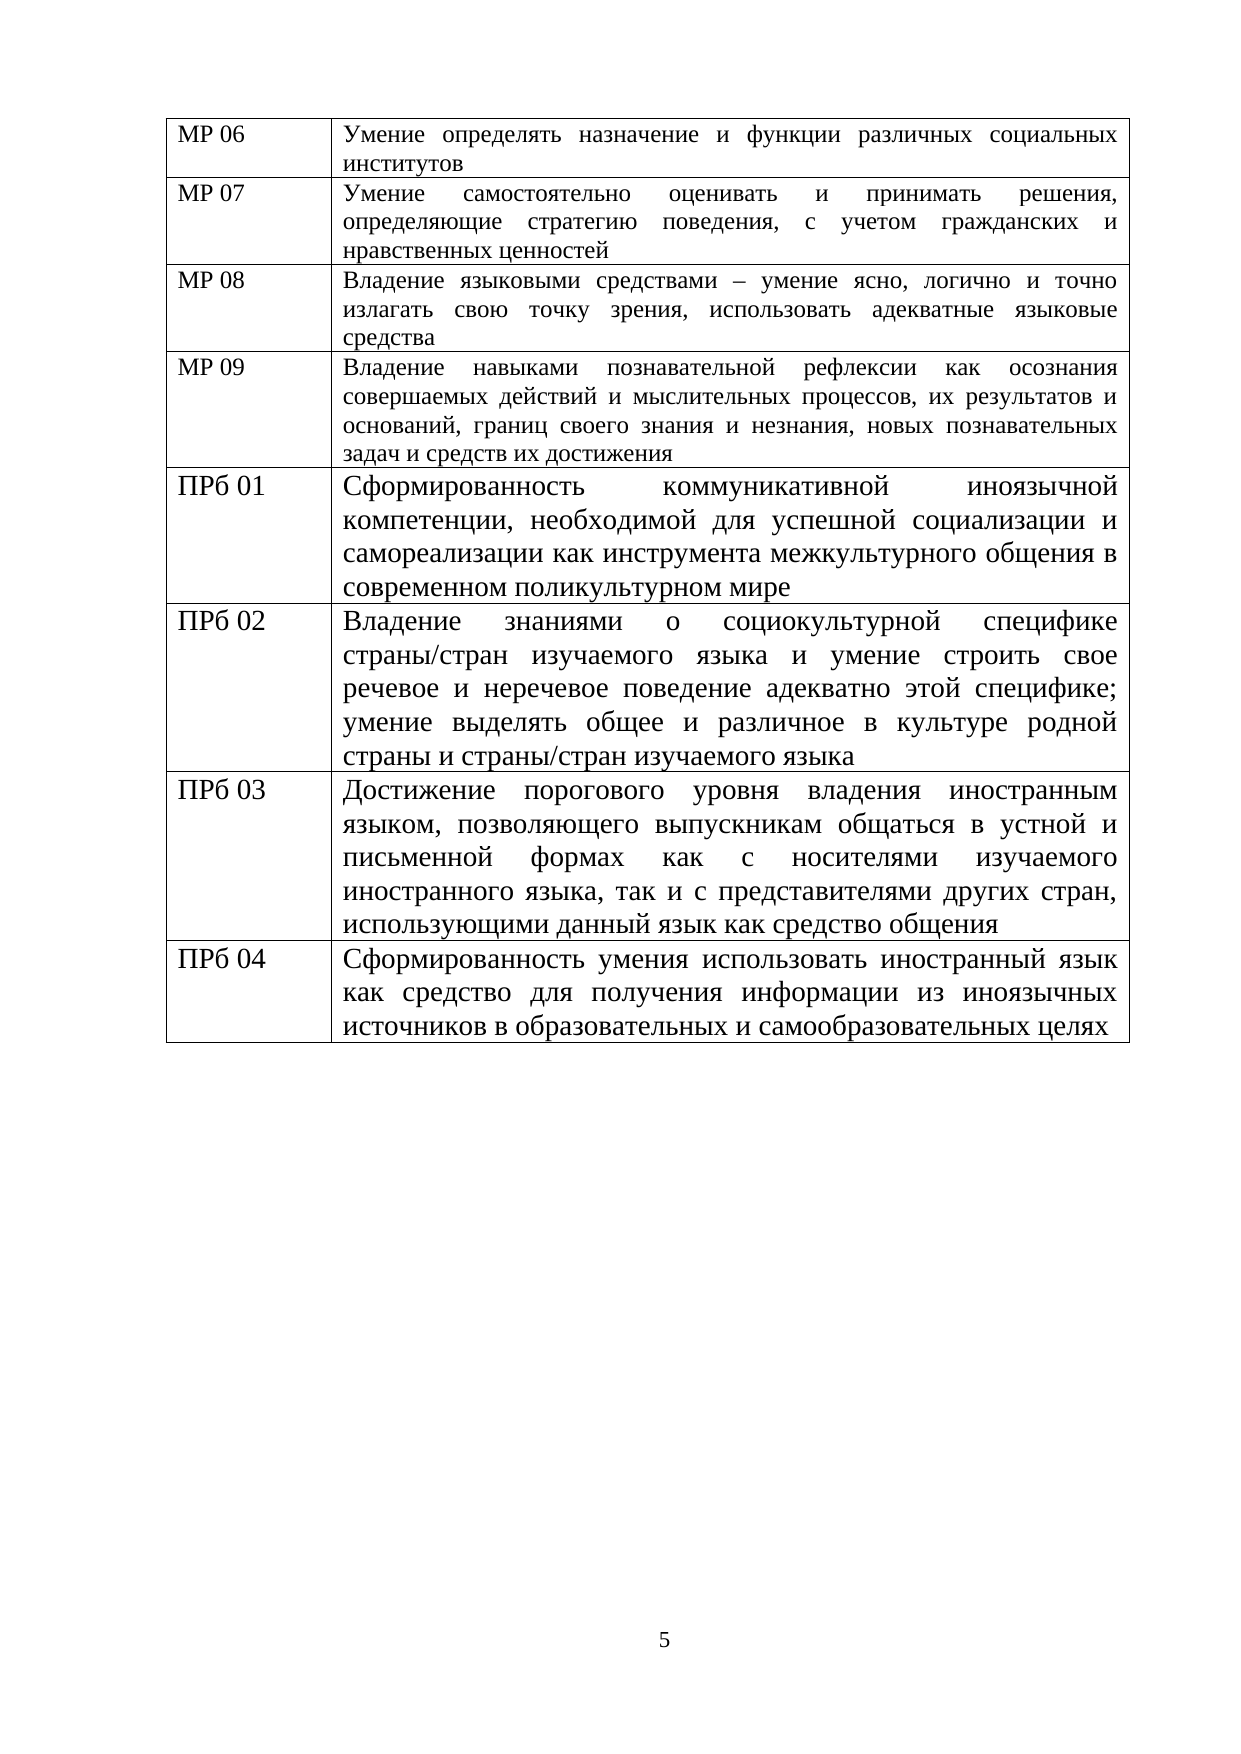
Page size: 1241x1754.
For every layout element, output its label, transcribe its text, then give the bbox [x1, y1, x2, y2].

table_cell Сформированность умения использовать иностранный язык как средство для получения информации из иноязычных источников в образовательных и самообразовательных целях [332, 941, 1129, 1042]
table_cell МР 06 [167, 119, 331, 177]
table_cell Владение знаниями о социокультурной специфике страны/стран изучаемого языка и умение строить свое речевое и неречевое поведение адекватно этой специфике; умение выделять общее и различное в культуре родной страны и страны/стран изучаемого языка [332, 604, 1129, 771]
table_cell Сформированность коммуникативной иноязычной компетенции, необходимой для успешной социализации и самореализации как инструмента межкультурного общения в современном поликультурном мире [332, 468, 1129, 602]
table_cell МР 09 [167, 352, 331, 467]
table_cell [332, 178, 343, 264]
table_cell Достижение порогового уровня владения иностранным языком, позволяющего выпускникам общаться в устной и письменной формах как с носителями изучаемого иностранного языка, так и с представителями других стран, использующими данный язык как средство общения [332, 772, 1129, 940]
table_cell ПРб 02 [167, 604, 331, 771]
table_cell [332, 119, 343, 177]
table_cell Умение самостоятельно оценивать и принимать решения, определяющие стратегию поведения, с учетом гражданских и нравственных ценностей [609, 178, 1129, 264]
table_cell ПРб 01 [167, 468, 331, 602]
table_cell Владение языковыми средствами – умение ясно, логично и точно излагать свою точку зрения, использовать адекватные языковые средства [332, 265, 1129, 351]
table_cell МР 07 [167, 178, 331, 264]
table_cell ПРб 04 [167, 941, 331, 1042]
table_cell МР 08 [167, 265, 331, 351]
table_cell Владение навыками познавательной рефлексии как осознания совершаемых действий и мыслительных процессов, их результатов и оснований, границ своего знания и незнания, новых познавательных задач и средств их достижения [332, 352, 1129, 467]
table_cell ПРб 03 [167, 772, 331, 940]
table_cell Умение определять назначение и функции различных социальных институтов [463, 119, 1129, 177]
